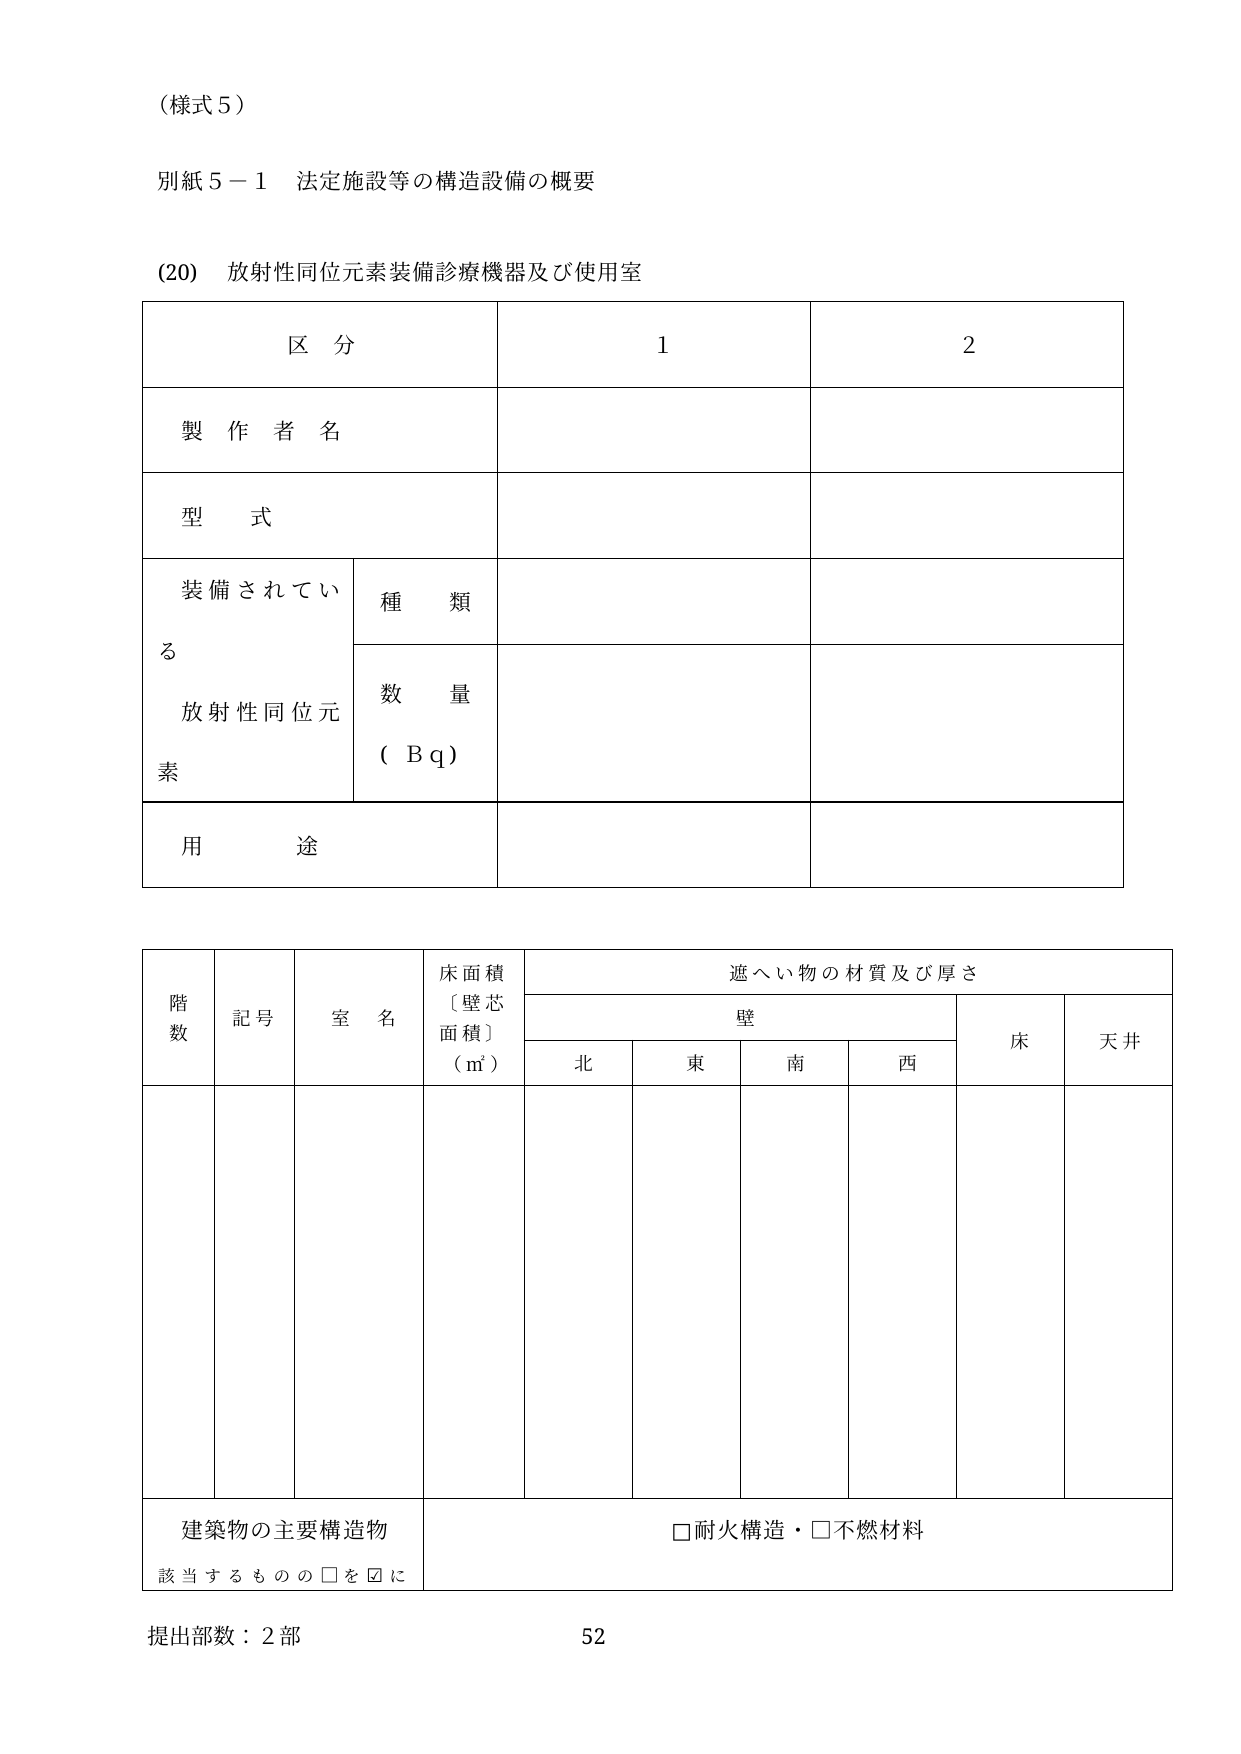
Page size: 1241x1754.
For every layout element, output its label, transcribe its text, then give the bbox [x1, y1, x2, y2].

table_cell 北 [525, 1041, 632, 1085]
table_header 遮へい物の材質及び厚さ [525, 950, 1172, 994]
table_cell 種 類 [354, 559, 497, 643]
table_cell □耐火構造・□不燃材料 [424, 1499, 1172, 1590]
table_cell [811, 559, 1123, 643]
table_cell [424, 1086, 524, 1498]
table_header ２ [811, 302, 1123, 387]
table_cell [849, 1086, 956, 1498]
table_cell 数 量 (Ｂｑ) [354, 645, 497, 801]
table_header 室 名 [295, 950, 423, 1085]
table_cell 用 途 [143, 803, 497, 887]
table_header 床面積 〔壁芯 面積〕 （㎡） [424, 950, 524, 1085]
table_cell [143, 1499, 423, 1590]
table_cell [498, 803, 810, 887]
table_cell [143, 1086, 214, 1498]
table_cell [215, 1086, 294, 1498]
table_cell [1065, 1086, 1172, 1498]
table_cell [811, 803, 1123, 887]
table_cell [957, 1086, 1064, 1498]
table_cell 装備されている 放射性同位元素 [143, 559, 353, 801]
table_header 階数 [143, 950, 214, 1085]
table_cell [525, 1086, 632, 1498]
table_cell 型 式 [143, 473, 497, 558]
table_cell 西 [849, 1041, 956, 1085]
table_cell [741, 1086, 848, 1498]
table_cell 製 作 者 名 [143, 388, 497, 472]
table_cell [811, 388, 1123, 472]
table_header 記号 [215, 950, 294, 1085]
table_cell [498, 645, 810, 801]
table_cell 天井 [1065, 995, 1172, 1085]
text (20) 放射性同位元素装備診療機器及び使用室 [158, 240, 1083, 301]
table_cell 東 [633, 1041, 740, 1085]
table_cell 壁 [525, 995, 956, 1039]
table_cell [295, 1086, 423, 1498]
table_cell [498, 388, 810, 472]
table_cell 南 [741, 1041, 848, 1085]
table_header 区 分 [143, 302, 497, 387]
table_cell [811, 645, 1123, 801]
table_cell [498, 473, 810, 558]
table_cell 床 [957, 995, 1064, 1085]
text 別紙５－１ 法定施設等の構造設備の概要 [158, 149, 1083, 210]
table_header １ [498, 302, 810, 387]
table_cell [811, 473, 1123, 558]
table_cell [633, 1086, 740, 1498]
table_cell [498, 559, 810, 643]
